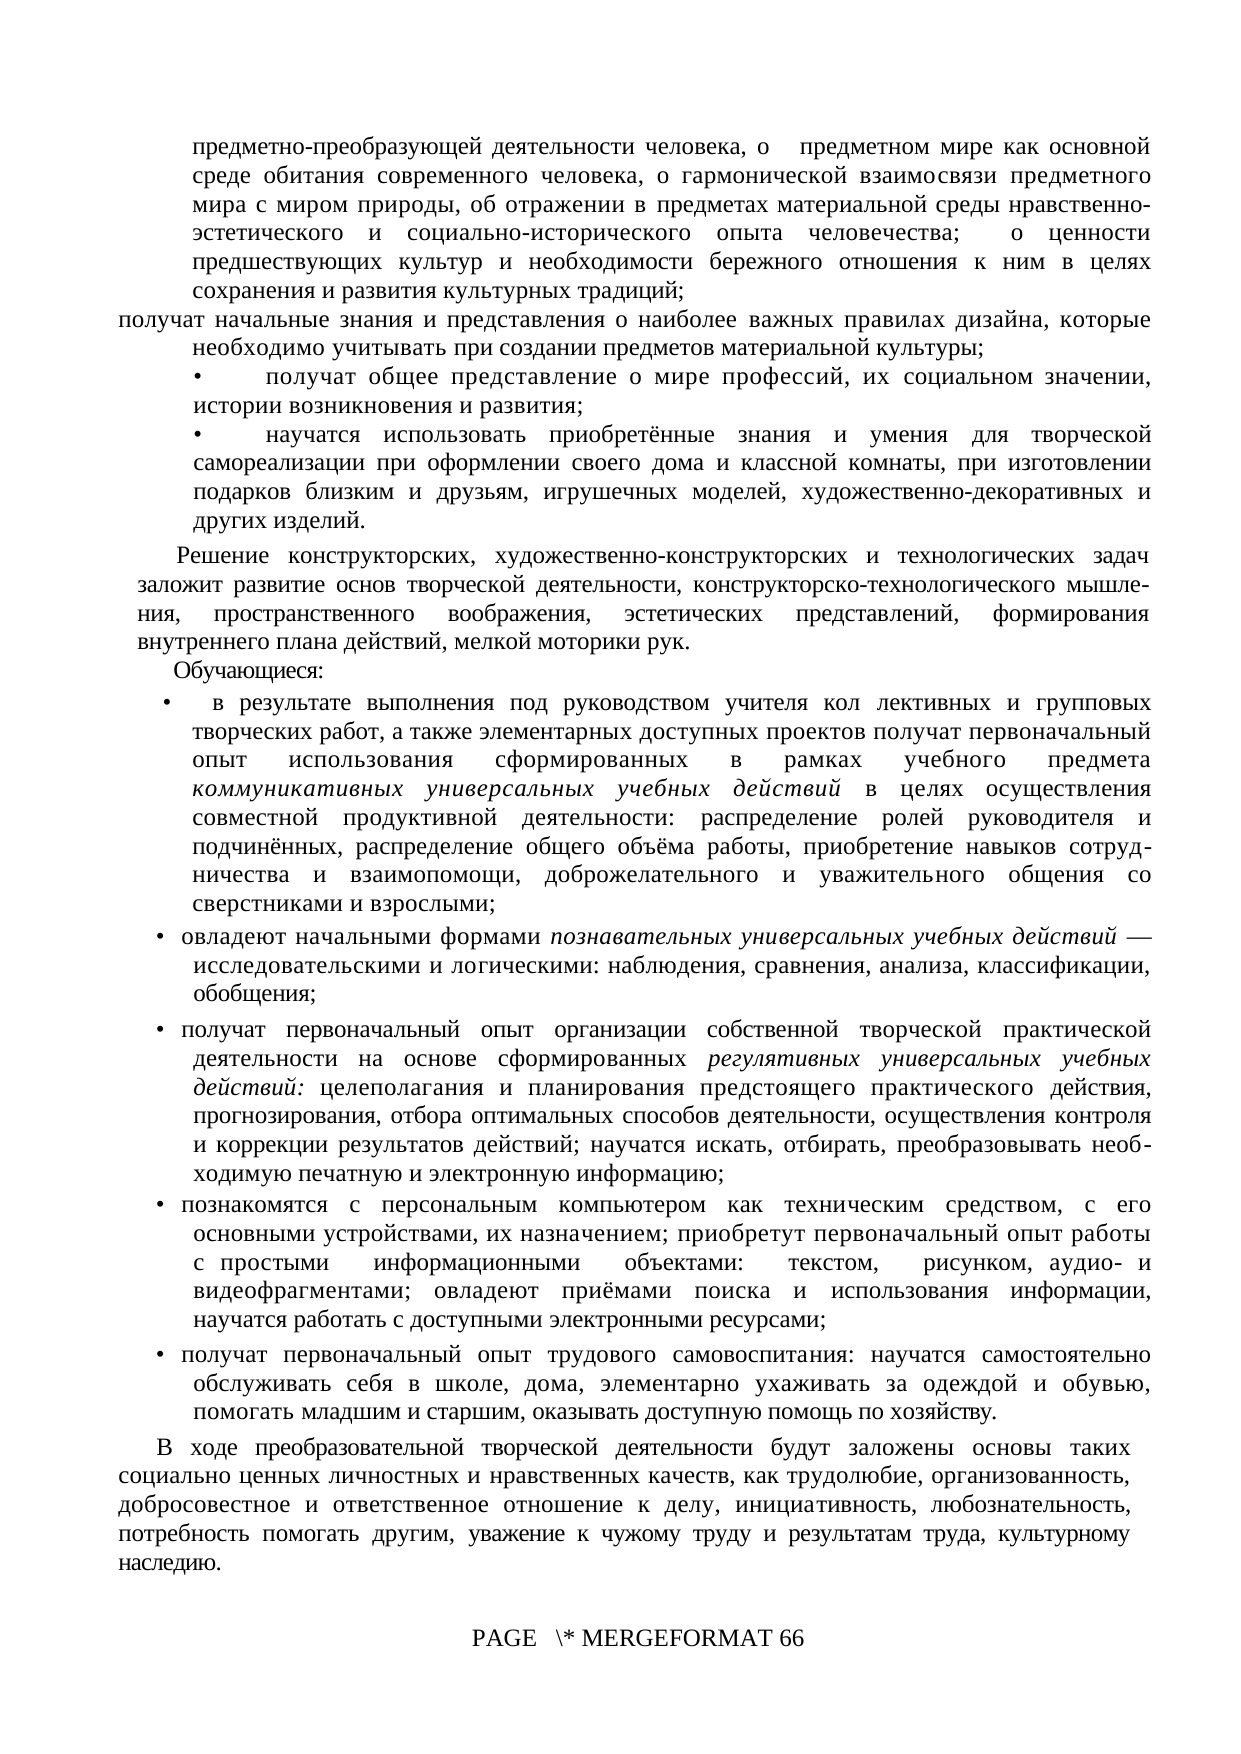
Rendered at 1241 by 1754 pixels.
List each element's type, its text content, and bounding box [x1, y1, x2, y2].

text В ходе преобразовательной творческой деятельности будут заложены основы таких социально ценных личностных и нравственных качеств, как трудолюбие, организованность, добросовестное и ответственное отношение к делу, инициативность, любознательность, потребность помогать другим, уважение к чужому труду и результатам труда, культурному наследию. [118, 1432, 1131, 1575]
list научатся использовать приобретённые знания и умения для творческой самореализации при оформлении своего дома и классной комнаты, при изготовлении подарков близким и друзьям, игрушечных моделей, художественно-декоративных и других изделий. [193, 419, 1152, 534]
list получат начальные знания и представления о наиболее важных правилах дизайна, которые необходимо учитывать при создании предметов материальной культуры; [0, 304, 1152, 361]
list овладеют начальными формами познавательных универсальных учебных действий — исследовательскими и логическими: наблюдения, сравнения, анализа, классификации, обобщения; [156, 921, 1152, 1007]
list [0, 131, 1152, 304]
list получат первоначальный опыт организации собственной творческой практической деятельности на основе сформированных регулятивных универсальных учебных действий: целеполагания и планирования предстоящего практического действия, прогнозирования, отбора оптимальных способов деятельности, осуществления контроля и коррекции результатов действий; научатся искать, отбирать, преобразовывать необходимую печатную и электронную информацию; [156, 1014, 1152, 1187]
list получат первоначальный опыт трудового самовоспитания: научатся самостоятельно обслуживать себя в школе, дома, элементарно ухаживать за одеждой и обувью, помогать младшим и старшим, оказывать доступную помощь по хозяйству. [156, 1339, 1152, 1425]
list получат общее представление о мире профессий, их социальном значении, истории возникновения и развития; [193, 361, 1152, 419]
text Решение конструкторских, художественно-конструкторских и технологических задач заложит развитие основ творческой деятельности, конструкторско-технологического мышления, пространственного воображения, эстетических представлений, формирования внутреннего плана действий, мелкой моторики рук. [137, 540, 1149, 655]
text Обучающиеся: [173, 655, 1152, 684]
list в результате выполнения под руководством учителя кол лективных и групповых творческих работ, а также элементарных доступных проектов получат первоначальный опыт использования сформированных в рамках учебного предмета коммуникативных универсальных учебных действий в целях осуществления совместной продуктивной деятельности: распределение ролей руководителя и подчинённых, распределение общего объёма работы, приобретение навыков сотрудничества и взаимопомощи, доброжелательного и уважительного общения со сверстниками и взрослыми; [162, 687, 1152, 917]
list познакомятся с персональным компьютером как техническим средством, с его основными устройствами, их назначением; приобретут первоначальный опыт работы с простыми информационными объектами: текстом, рисунком, аудио- и видеофрагментами; овладеют приёмами поиска и использования информации, научатся работать с доступными электронными ресурсами; [156, 1189, 1152, 1333]
